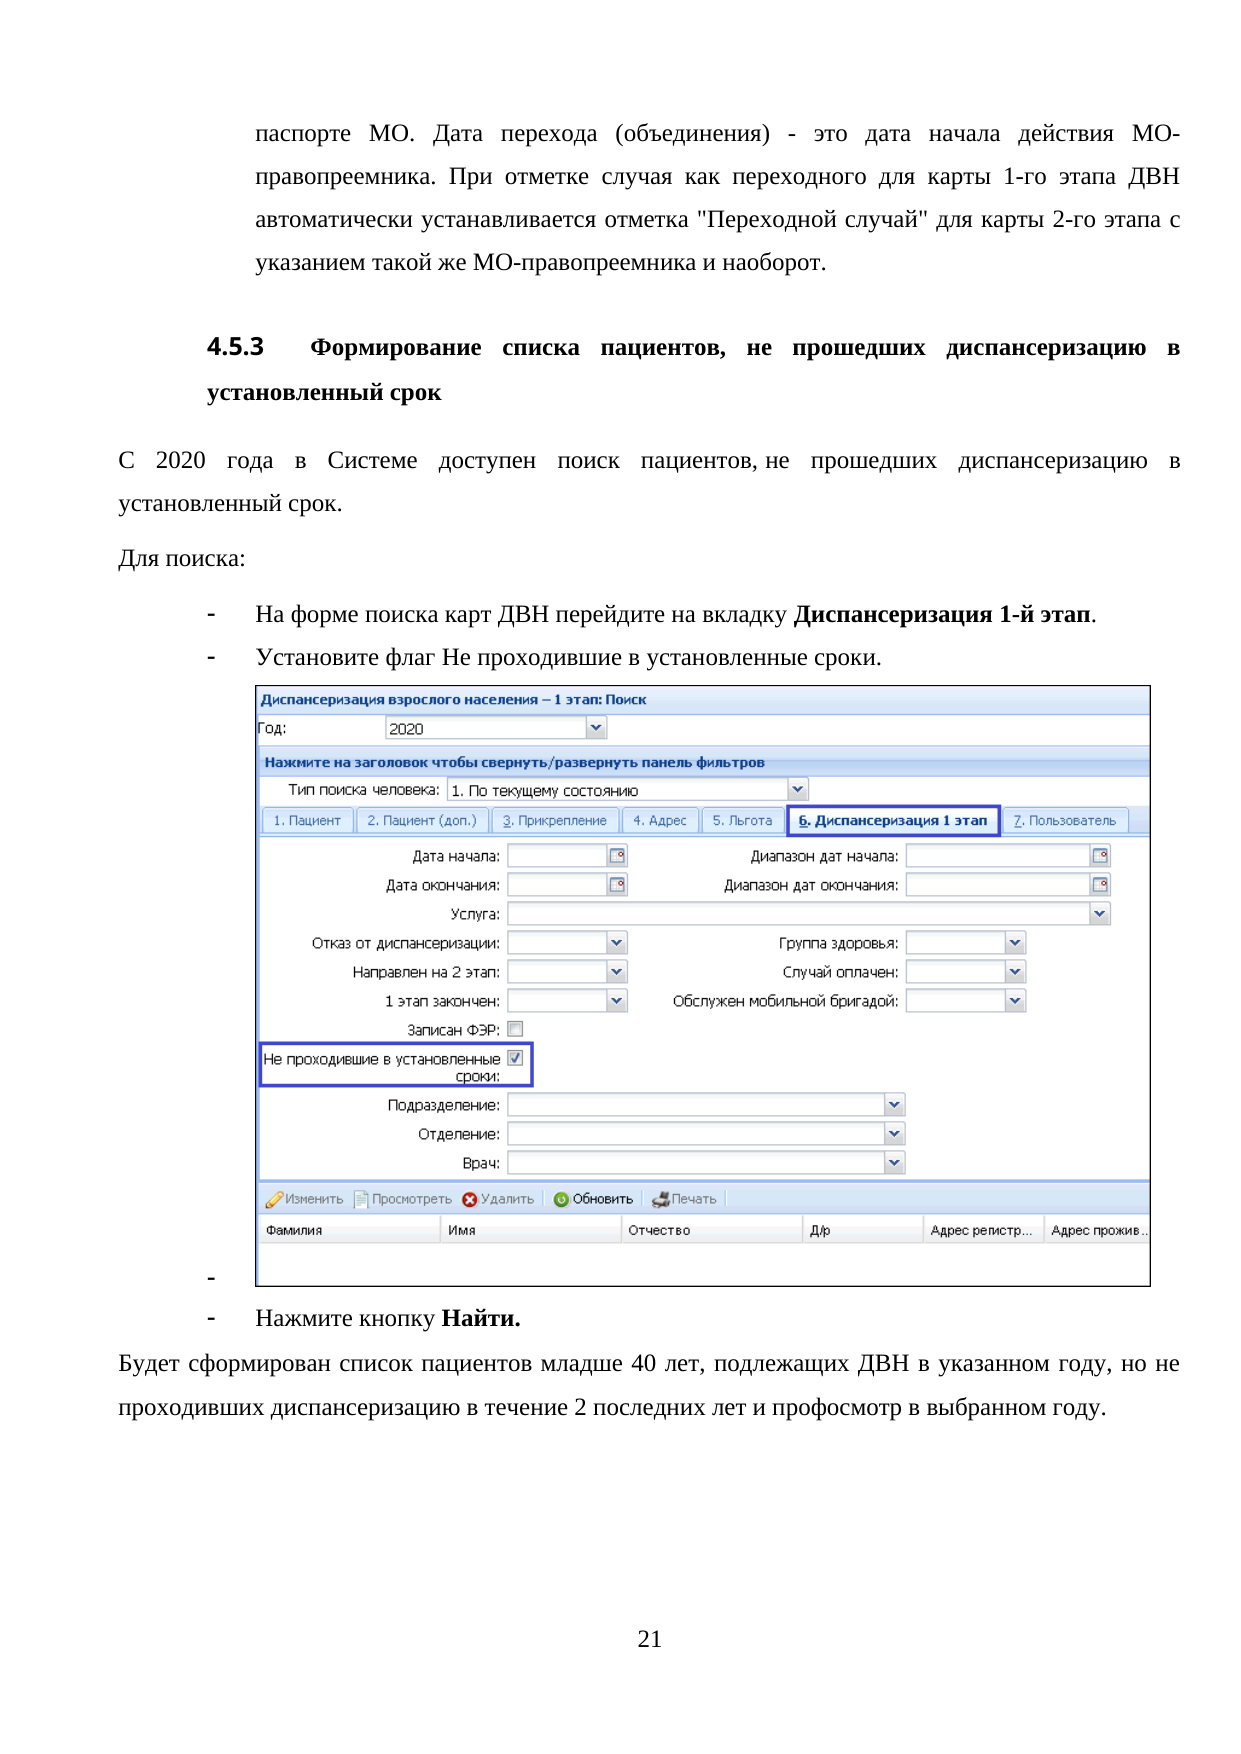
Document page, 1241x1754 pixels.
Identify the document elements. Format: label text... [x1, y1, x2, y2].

text C 2020 года в Системе доступен поиск пациентов, не прошедших диспансеризацию в установленный срок. [118, 445, 1181, 517]
list Установите флаг Не проходившие в установленные сроки. [207, 642, 1181, 671]
subtitle Формирование списка пациентов, не прошедших диспансеризацию в установленный срок [207, 328, 1181, 405]
text Будет сформирован список пациентов младше 40 лет, подлежащих ДВН в указанном году, но не проходивших диспансеризацию в течение 2 последних лет и профосмотр в выбранном году. [118, 1348, 1181, 1420]
text Для поиска: [118, 543, 1181, 572]
list Нажмите кнопку Найти. [207, 1303, 1181, 1332]
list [207, 118, 1181, 276]
list На форме поиска карт ДВН перейдите на вкладку Диспансеризация 1-й этап. [207, 599, 1181, 628]
picture [255, 685, 1151, 1287]
